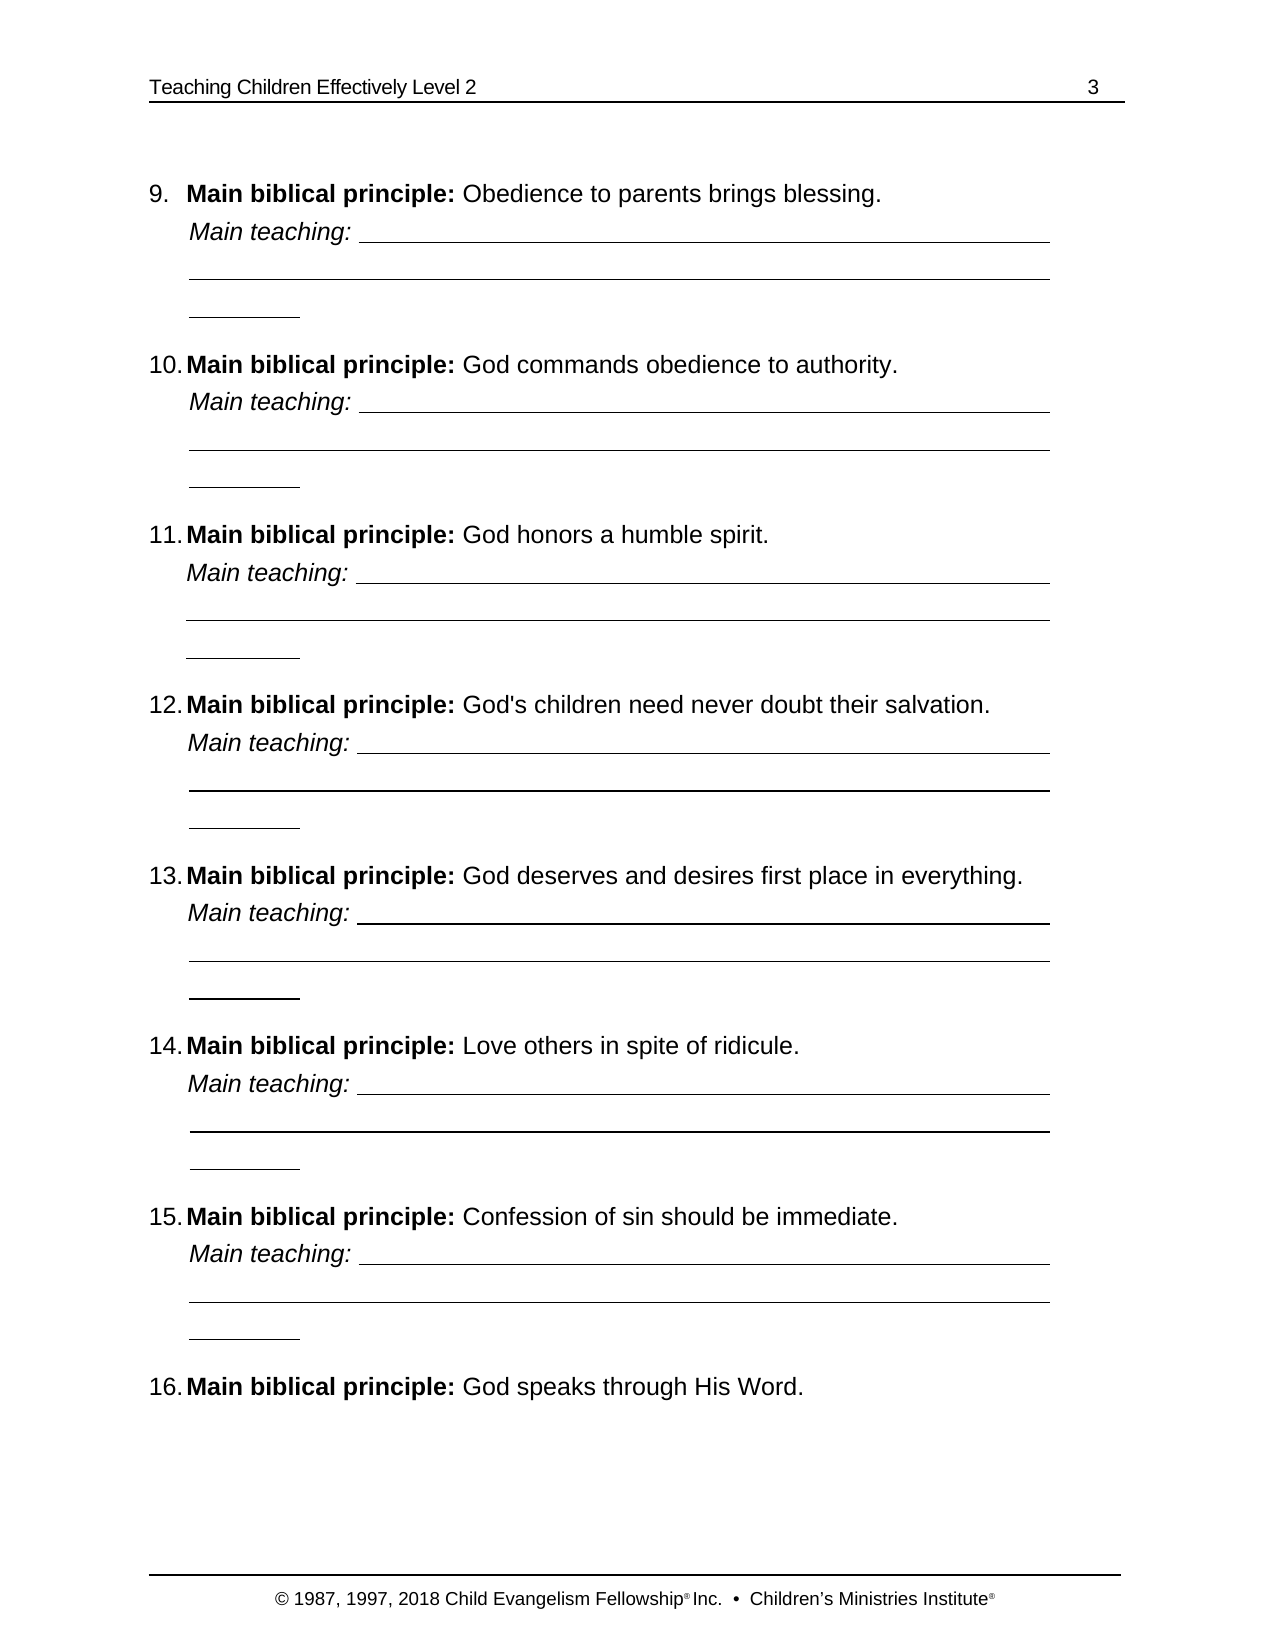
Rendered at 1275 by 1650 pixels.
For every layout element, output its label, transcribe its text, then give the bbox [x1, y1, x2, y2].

list Main biblical principle: God speaks through His Word. [148, 1372, 1125, 1401]
list Main biblical principle: Obedience to parents brings blessing. [148, 179, 1125, 208]
list Main biblical principle: Love others in spite of ridicule. [148, 1031, 1125, 1060]
list Main biblical principle: God's children need never doubt their salvation. [148, 690, 1125, 719]
list Main biblical principle: God commands obedience to authority. [148, 349, 1125, 378]
text Main teaching: [187, 208, 1125, 320]
text Main teaching: [187, 889, 1125, 1002]
text Main teaching: [186, 549, 1125, 661]
text Main teaching: [187, 719, 1125, 832]
list Main biblical principle: Confession of sin should be immediate. [148, 1202, 1125, 1230]
list Main biblical principle: God deserves and desires first place in everything. [148, 861, 1125, 889]
text Main teaching: [187, 378, 1125, 491]
text Main teaching: [187, 1060, 1125, 1172]
text Main teaching: [187, 1230, 1125, 1343]
list Main biblical principle: God honors a humble spirit. [148, 520, 1125, 549]
